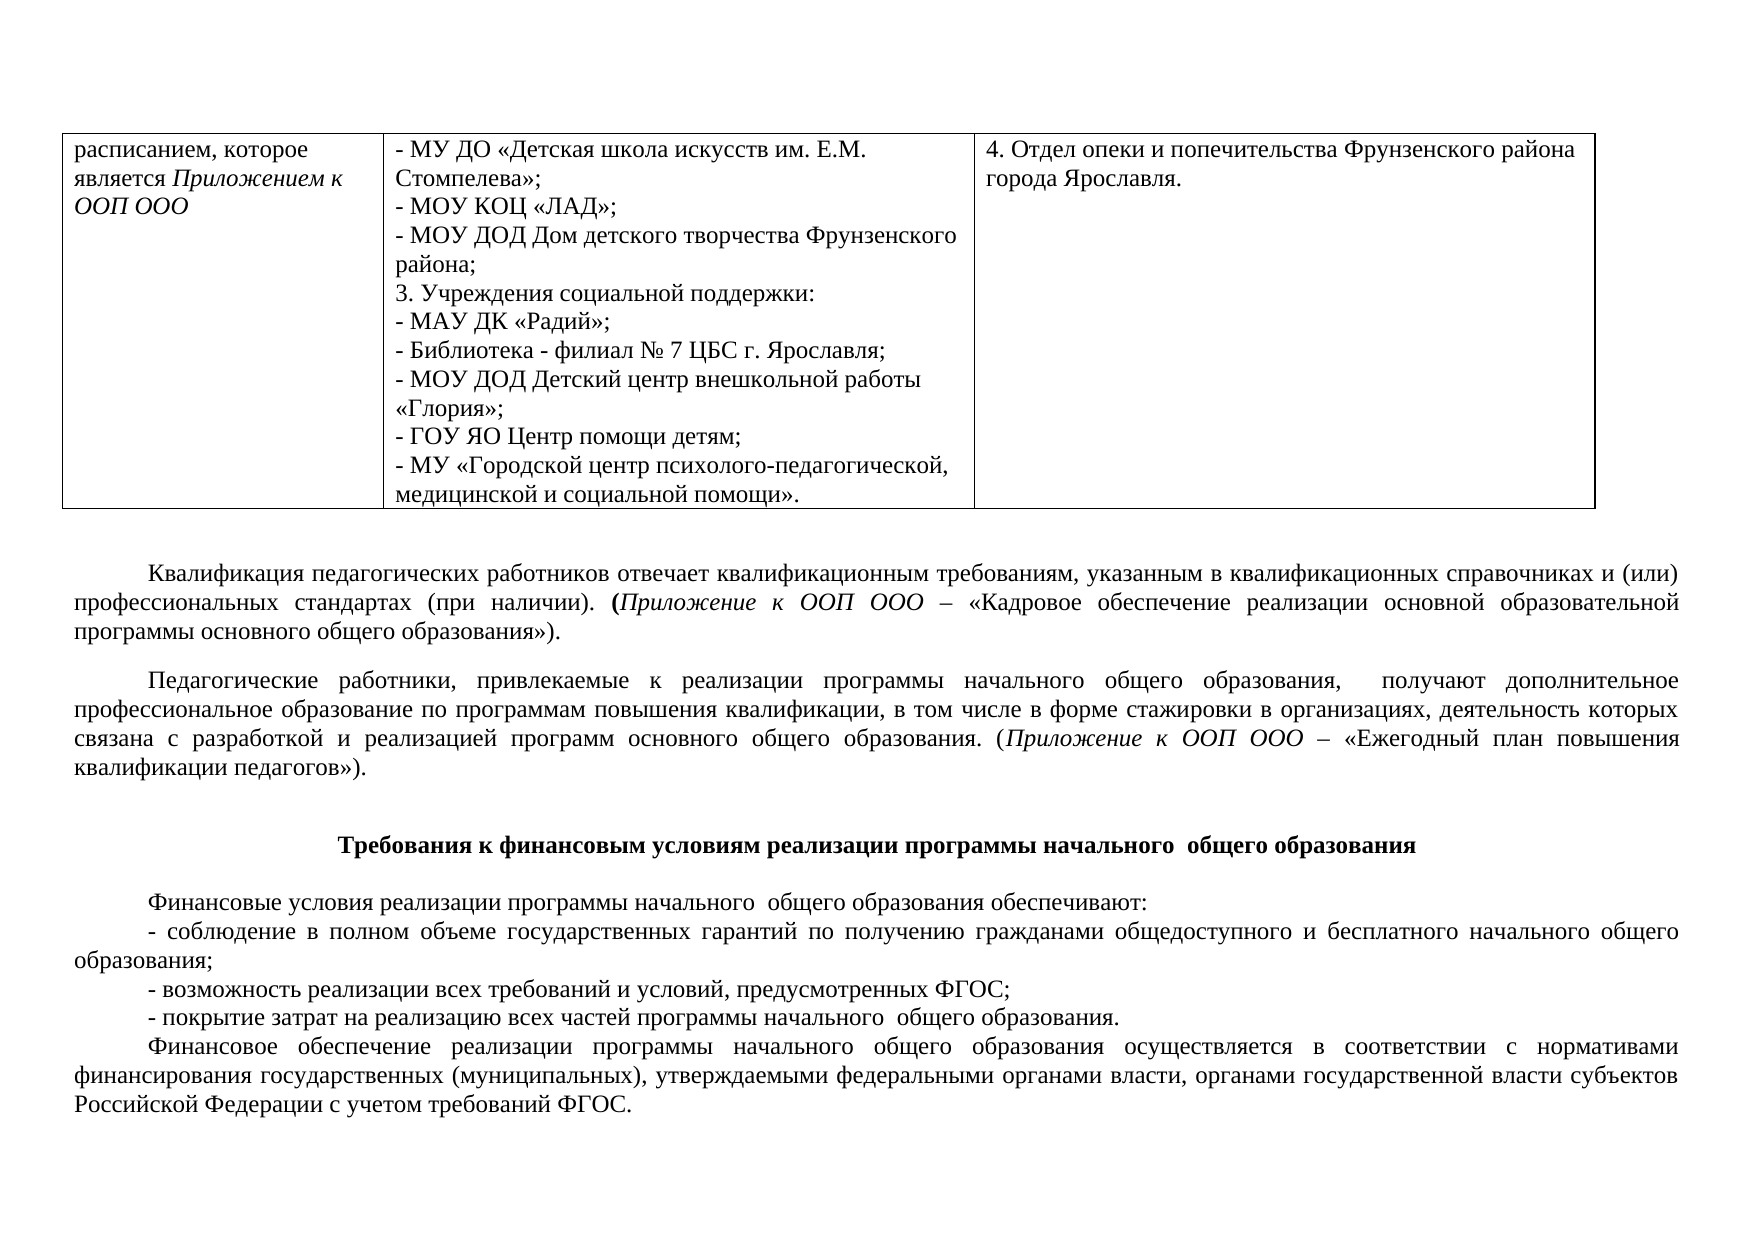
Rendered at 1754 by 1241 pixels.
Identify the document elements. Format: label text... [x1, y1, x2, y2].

text - покрытие затрат на реализацию всех частей программы начального общего образования. [74, 1002, 1680, 1031]
text - возможность реализации всех требований и условий, предусмотренных ФГОС; [74, 974, 1680, 1002]
text Педагогические работники, привлекаемые к реализации программы начального общего образования, получают дополнительное профессиональное образование по программам повышения квалификации, в том числе в форме стажировки в организациях, деятельность которых связана с разработкой и реализацией программ основного общего образования. (Приложение к ООП ООО – «Ежегодный план повышения квалификации педагогов»). [74, 665, 1680, 780]
text Финансовое обеспечение реализации программы начального общего образования осуществляется в соответствии с нормативами финансирования государственных (муниципальных), утверждаемыми федеральными органами власти, органами государственной власти субъектов Российской Федерации с учетом требований ФГОС. [74, 1031, 1680, 1117]
text - соблюдение в полном объеме государственных гарантий по получению гражданами общедоступного и бесплатного начального общего образования; [74, 916, 1680, 974]
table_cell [975, 134, 1594, 508]
text Финансовые условия реализации программы начального общего образования обеспечивают: [74, 887, 1680, 916]
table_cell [384, 134, 974, 508]
text Квалификация педагогических работников отвечает квалификационным требованиям, указанным в квалификационных справочниках и (или) профессиональных стандартах (при наличии). (Приложение к ООП ООО – «Кадровое обеспечение реализации основной образовательной программы основного общего образования»). [74, 558, 1680, 644]
text Требования к финансовым условиям реализации программы начального общего образования [74, 830, 1680, 859]
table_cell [63, 134, 383, 508]
